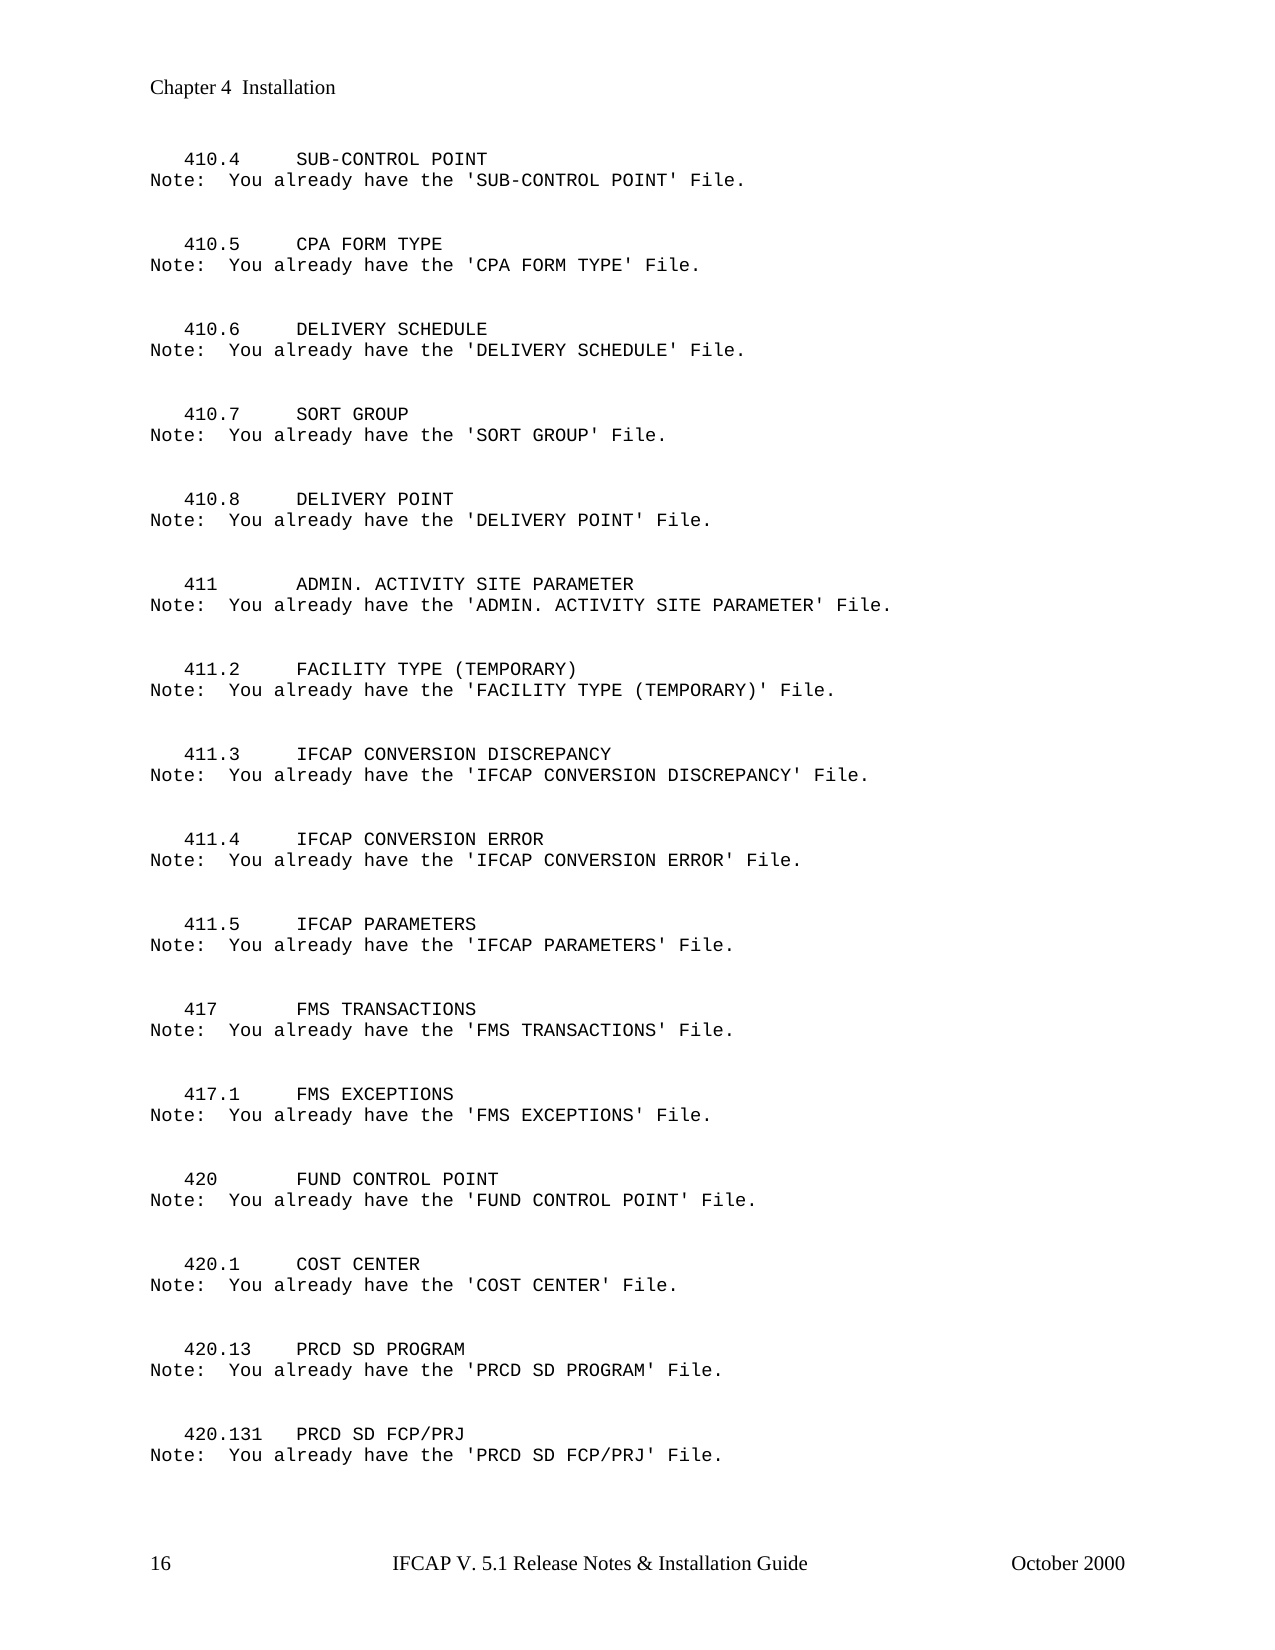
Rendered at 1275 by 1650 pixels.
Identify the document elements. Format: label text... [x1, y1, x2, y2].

text Note: You already have the 'CPA FORM TYPE' File. [150, 256, 1125, 277]
text 411.4 IFCAP CONVERSION ERROR [150, 830, 1125, 851]
text 410.6 DELIVERY SCHEDULE [150, 320, 1125, 341]
text Note: You already have the 'SORT GROUP' File. [150, 426, 1125, 447]
text Note: You already have the 'IFCAP CONVERSION DISCREPANCY' File. [150, 766, 1125, 787]
text Note: You already have the 'IFCAP PARAMETERS' File. [150, 936, 1125, 957]
text 410.5 CPA FORM TYPE [150, 235, 1125, 256]
text 411.3 IFCAP CONVERSION DISCREPANCY [150, 745, 1125, 766]
text Note: You already have the 'FACILITY TYPE (TEMPORARY)' File. [150, 681, 1125, 702]
text 410.4 SUB-CONTROL POINT [150, 150, 1125, 171]
text 420.13 PRCD SD PROGRAM [150, 1340, 1125, 1361]
text 417.1 FMS EXCEPTIONS [150, 1085, 1125, 1106]
text Note: You already have the 'PRCD SD FCP/PRJ' File. [150, 1446, 1125, 1467]
text Note: You already have the 'DELIVERY POINT' File. [150, 511, 1125, 532]
text 410.7 SORT GROUP [150, 405, 1125, 426]
text 411 ADMIN. ACTIVITY SITE PARAMETER [150, 575, 1125, 596]
text Note: You already have the 'DELIVERY SCHEDULE' File. [150, 341, 1125, 362]
text Note: You already have the 'SUB-CONTROL POINT' File. [150, 171, 1125, 192]
text 420.1 COST CENTER [150, 1255, 1125, 1276]
text Note: You already have the 'FMS TRANSACTIONS' File. [150, 1021, 1125, 1042]
text Note: You already have the 'IFCAP CONVERSION ERROR' File. [150, 851, 1125, 872]
text Note: You already have the 'FMS EXCEPTIONS' File. [150, 1106, 1125, 1127]
text Note: You already have the 'COST CENTER' File. [150, 1276, 1125, 1297]
text 417 FMS TRANSACTIONS [150, 1000, 1125, 1021]
text Note: You already have the 'FUND CONTROL POINT' File. [150, 1191, 1125, 1212]
text 420.131 PRCD SD FCP/PRJ [150, 1425, 1125, 1446]
text 420 FUND CONTROL POINT [150, 1170, 1125, 1191]
text 410.8 DELIVERY POINT [150, 490, 1125, 511]
text 411.5 IFCAP PARAMETERS [150, 915, 1125, 936]
text 411.2 FACILITY TYPE (TEMPORARY) [150, 660, 1125, 681]
text Note: You already have the 'PRCD SD PROGRAM' File. [150, 1361, 1125, 1382]
text Note: You already have the 'ADMIN. ACTIVITY SITE PARAMETER' File. [150, 596, 1125, 617]
